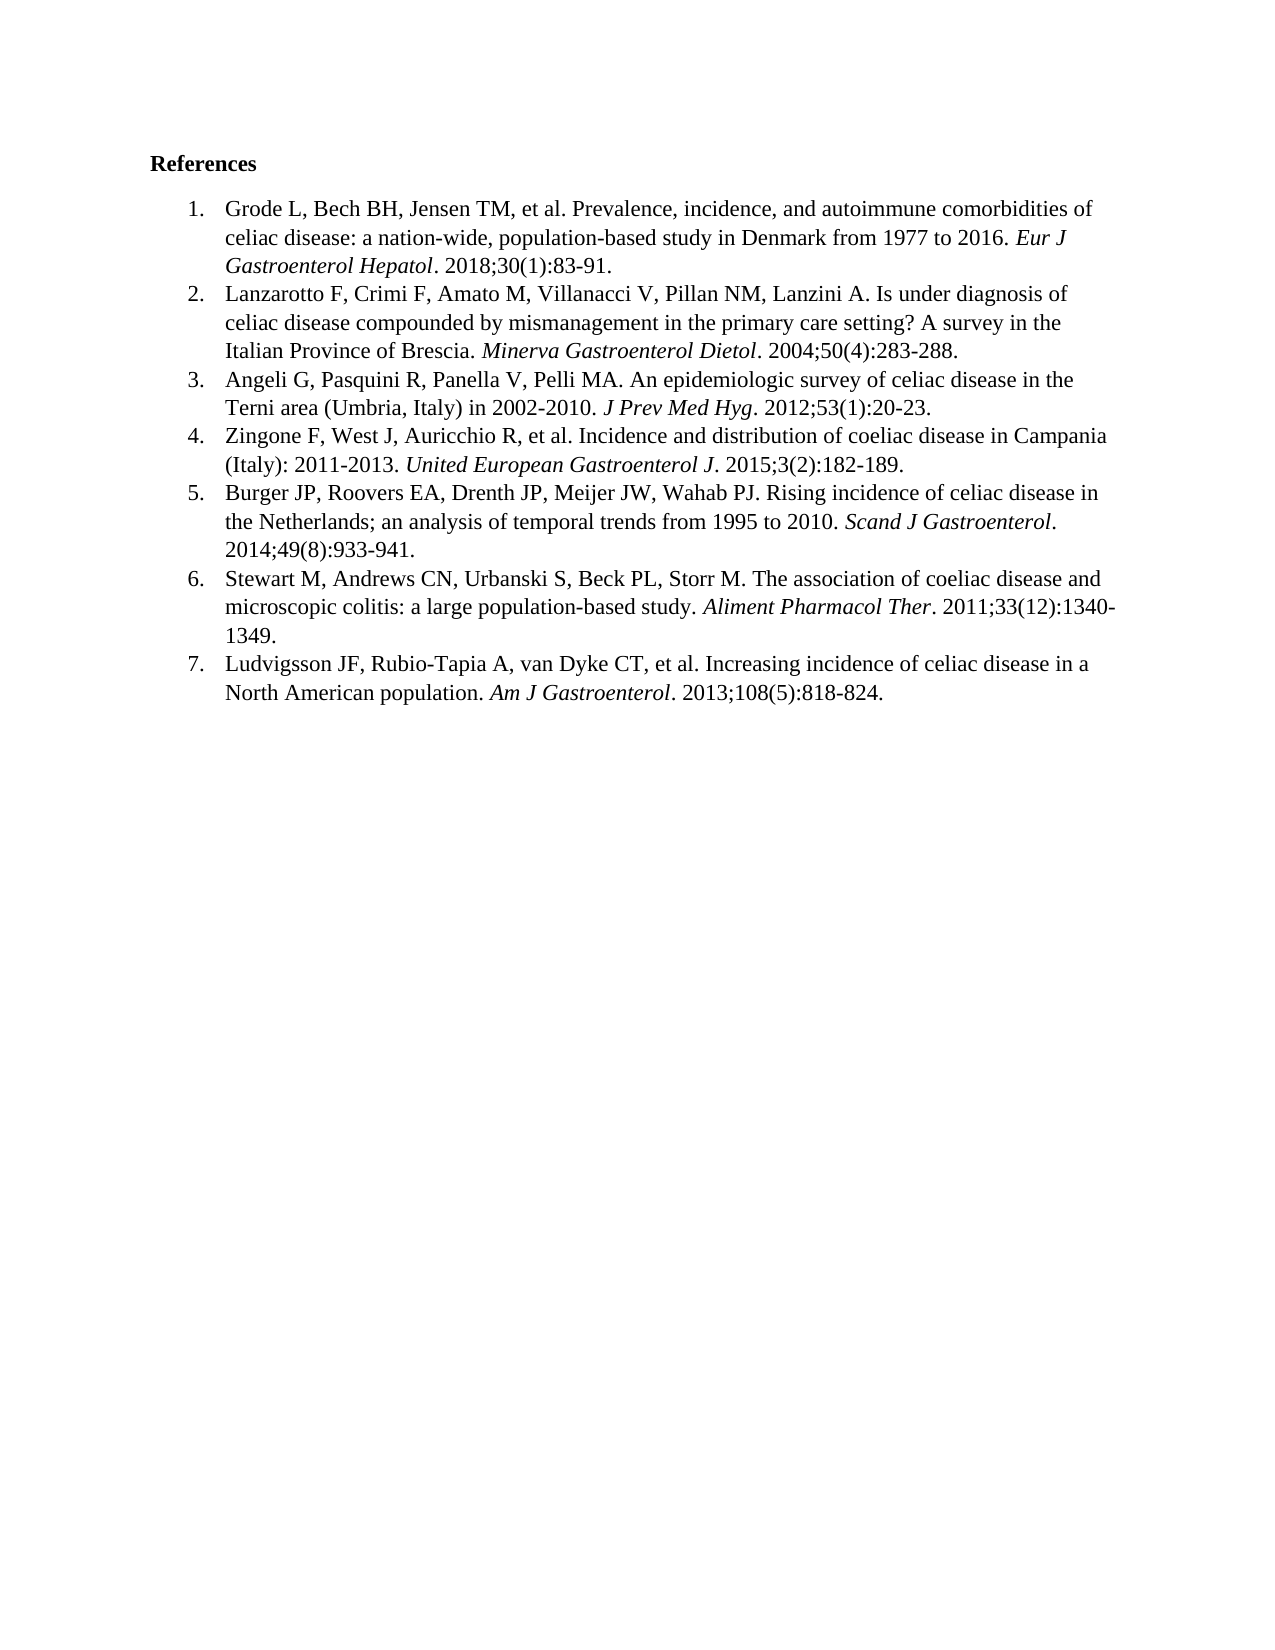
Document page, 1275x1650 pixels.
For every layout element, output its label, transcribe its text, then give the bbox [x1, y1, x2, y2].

list Angeli G, Pasquini R, Panella V, Pelli MA. An epidemiologic survey of celiac disease in the Terni area (Umbria, Italy) in 2002-2010. J Prev Med Hyg. 2012;53(1):20-23. [187, 366, 1125, 421]
list Burger JP, Roovers EA, Drenth JP, Meijer JW, Wahab PJ. Rising incidence of celiac disease in the Netherlands; an analysis of temporal trends from 1995 to 2010. Scand J Gastroenterol. 2014;49(8):933-941. [187, 479, 1125, 563]
list Ludvigsson JF, Rubio-Tapia A, van Dyke CT, et al. Increasing incidence of celiac disease in a North American population. Am J Gastroenterol. 2013;108(5):818-824. [187, 650, 1125, 705]
list Stewart M, Andrews CN, Urbanski S, Beck PL, Storr M. The association of coeliac disease and microscopic colitis: a large population-based study. Aliment Pharmacol Ther. 2011;33(12):1340-1349. [187, 565, 1125, 648]
text References [150, 150, 1125, 176]
list Zingone F, West J, Auricchio R, et al. Incidence and distribution of coeliac disease in Campania (Italy): 2011-2013. United European Gastroenterol J. 2015;3(2):182-189. [187, 423, 1125, 477]
list Grode L, Bech BH, Jensen TM, et al. Prevalence, incidence, and autoimmune comorbidities of celiac disease: a nation-wide, population-based study in Denmark from 1977 to 2016. Eur J Gastroenterol Hepatol. 2018;30(1):83-91. [187, 195, 1125, 278]
list Lanzarotto F, Crimi F, Amato M, Villanacci V, Pillan NM, Lanzini A. Is under diagnosis of celiac disease compounded by mismanagement in the primary care setting? A survey in the Italian Province of Brescia. Minerva Gastroenterol Dietol. 2004;50(4):283-288. [187, 280, 1125, 364]
